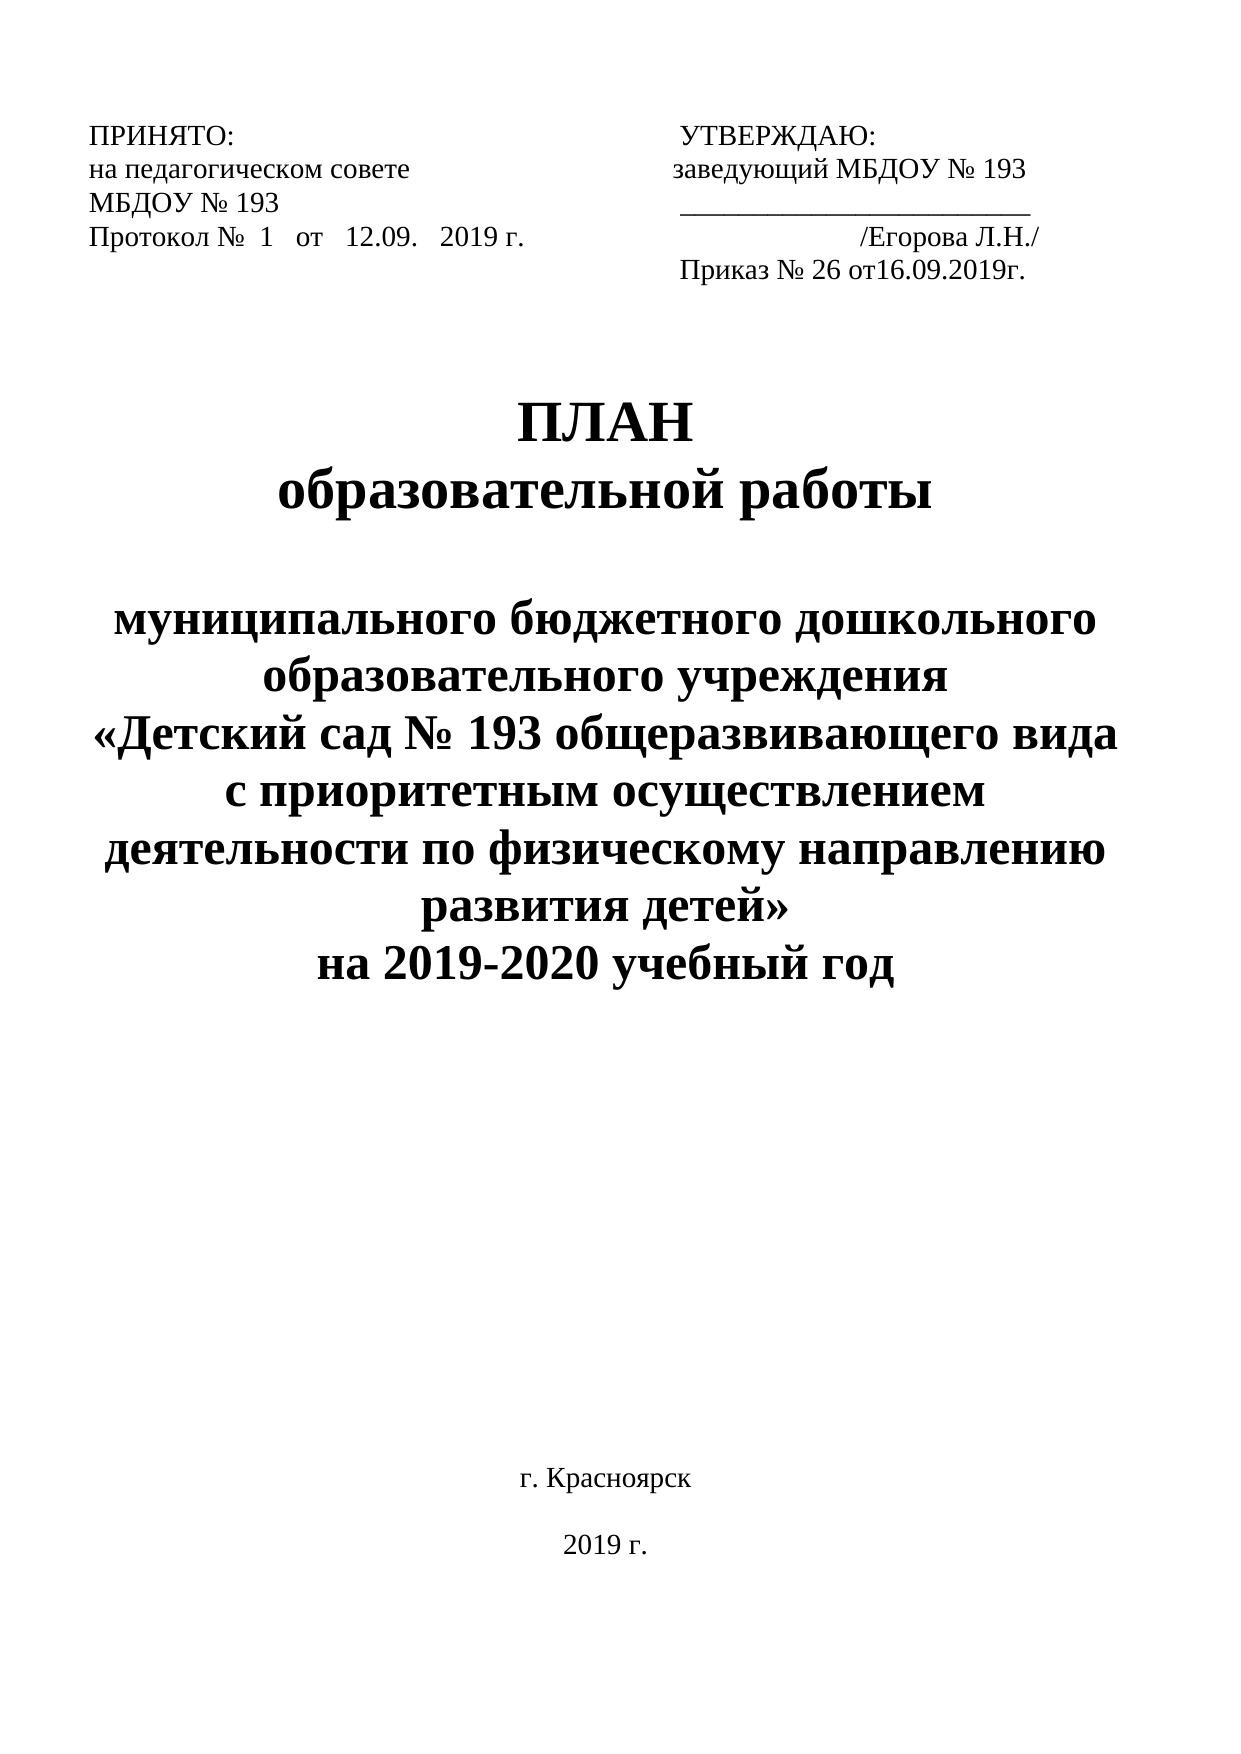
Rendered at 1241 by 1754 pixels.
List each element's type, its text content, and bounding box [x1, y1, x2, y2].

text муниципального бюджетного дошкольного образовательного учреждения «Детский сад № 193 общеразвивающего вида с приоритетным осуществлением деятельности по физическому направлению развития детей» [89, 588, 1122, 933]
text на педагогическом совете заведующий МБДОУ № 193 [89, 152, 1122, 185]
text г. Красноярск [89, 1460, 1122, 1493]
text 2019 г. [89, 1527, 1122, 1560]
text МБДОУ № 193 ________________________ [89, 185, 1122, 219]
text образовательной работы [89, 453, 1122, 521]
text Приказ № 26 от16.09.2019г. [89, 252, 1122, 286]
text на 2019-2020 учебный год [89, 933, 1122, 990]
text Протокол № 1 от 12.09. 2019 г. /Егорова Л.Н./ [89, 219, 1122, 252]
text ПРИНЯТО: УТВЕРЖДАЮ: [89, 118, 1122, 152]
text ПЛАН [89, 386, 1122, 453]
